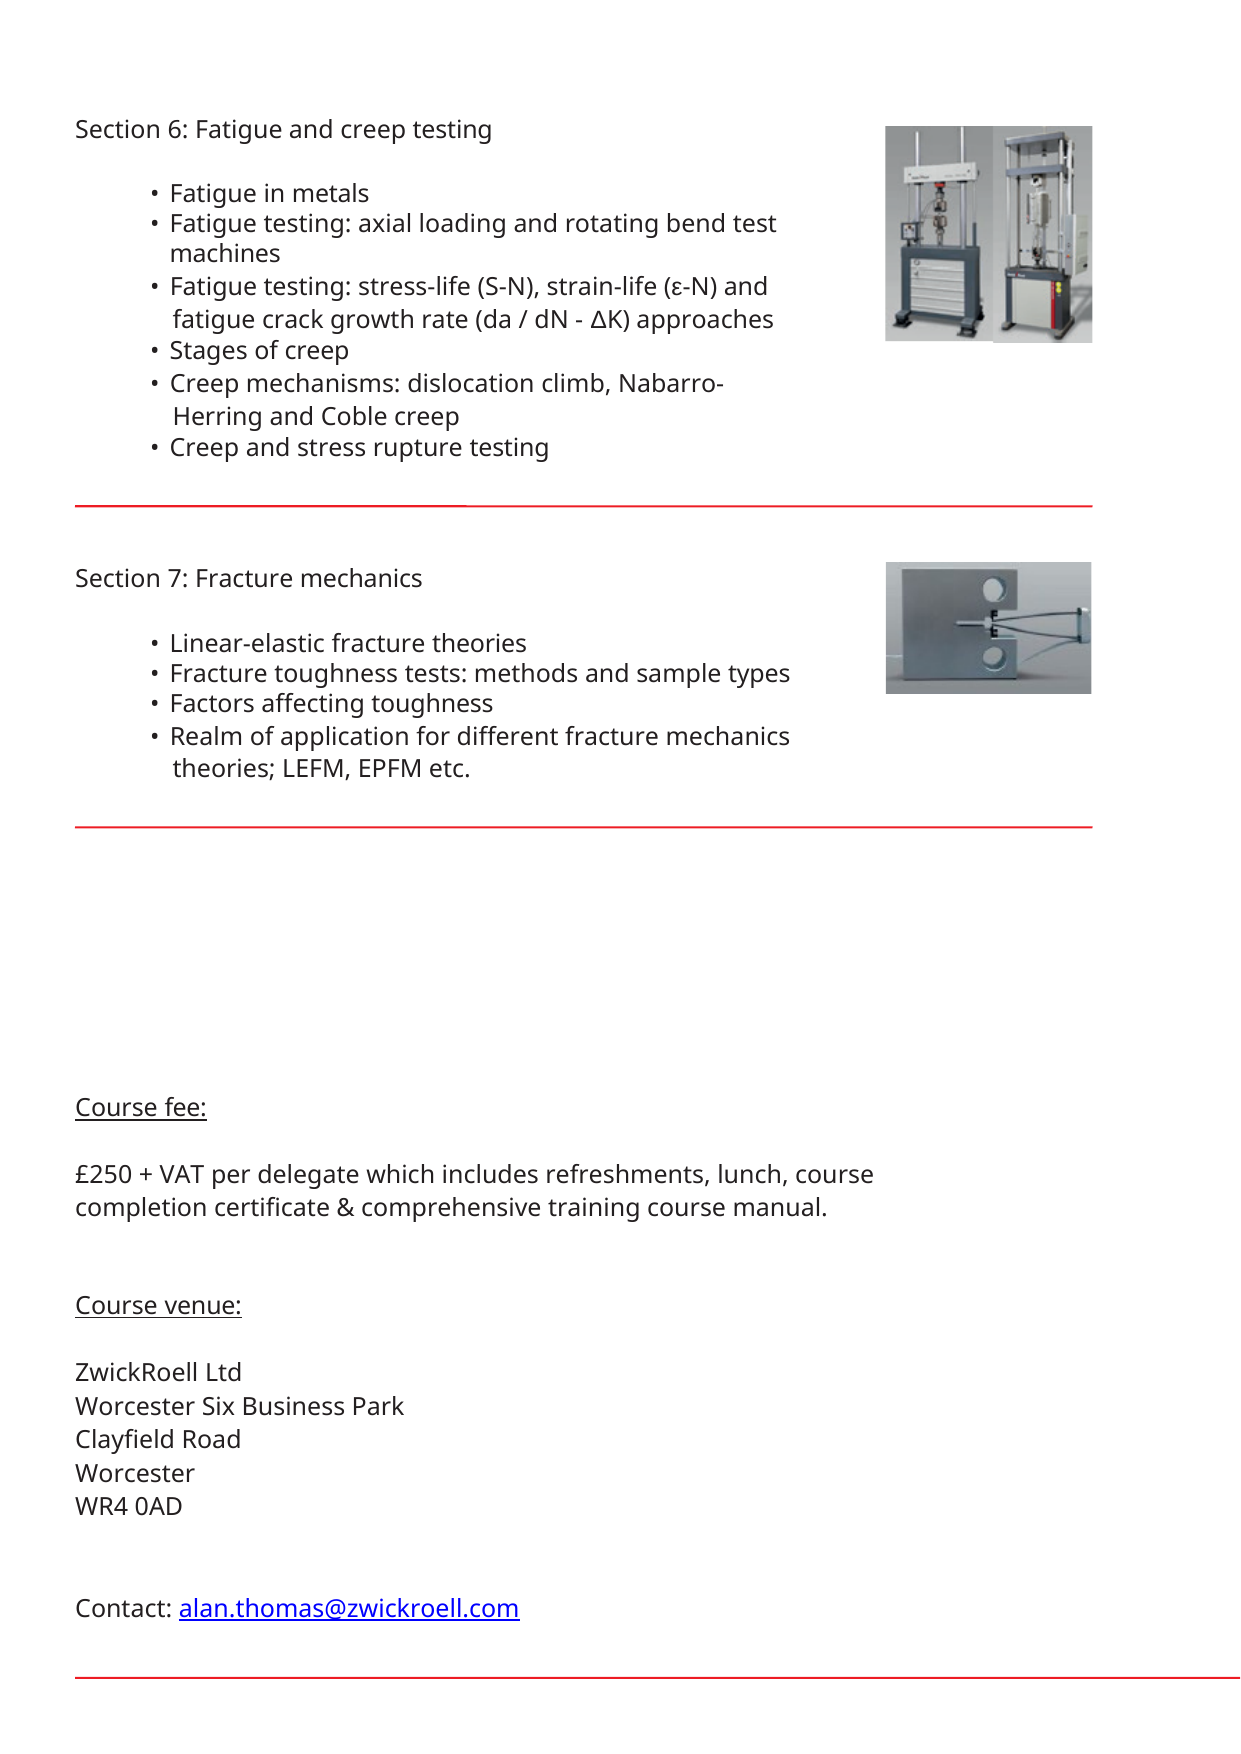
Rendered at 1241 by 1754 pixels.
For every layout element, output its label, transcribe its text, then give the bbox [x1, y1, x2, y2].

text Section 7: Fracture mechanics [75, 561, 831, 595]
list Fracture toughness tests: methods and sample types [150, 658, 831, 688]
text £250 + VAT per delegate which includes refreshments, lunch, course completion certificate & comprehensive training course manual. [75, 1157, 966, 1224]
list Factors affecting toughness [150, 688, 831, 718]
picture [885, 562, 1092, 694]
list Fatigue in metals [150, 178, 831, 209]
text Clayfield Road [75, 1422, 546, 1455]
text Course fee: [75, 1090, 831, 1124]
text Course venue: [75, 1288, 1176, 1322]
list Linear-elastic fracture theories [150, 628, 831, 658]
text WR4 0AD [75, 1489, 546, 1522]
list Creep and stress rupture testing [150, 432, 831, 462]
list Stages of creep [150, 336, 831, 366]
list Realm of application for different fracture mechanics theories; LEFM, EPFM etc. [150, 718, 826, 785]
list Fatigue testing: axial loading and rotating bend test machines [150, 209, 831, 269]
list Creep mechanisms: dislocation climb, Nabarro-Herring and Coble creep [150, 366, 807, 432]
text Contact: alan.thomas@zwickroell.com [75, 1591, 546, 1624]
text Worcester [75, 1456, 546, 1489]
text Worcester Six Business Park [75, 1389, 546, 1422]
list Fatigue testing: stress-life (S-N), strain-life (ε-N) and fatigue crack growth rate (da / dN - ΔK) approaches [150, 269, 798, 336]
text ZwickRoell Ltd [75, 1355, 546, 1388]
picture [885, 126, 1093, 343]
text Section 6: Fatigue and creep testing [75, 111, 831, 145]
